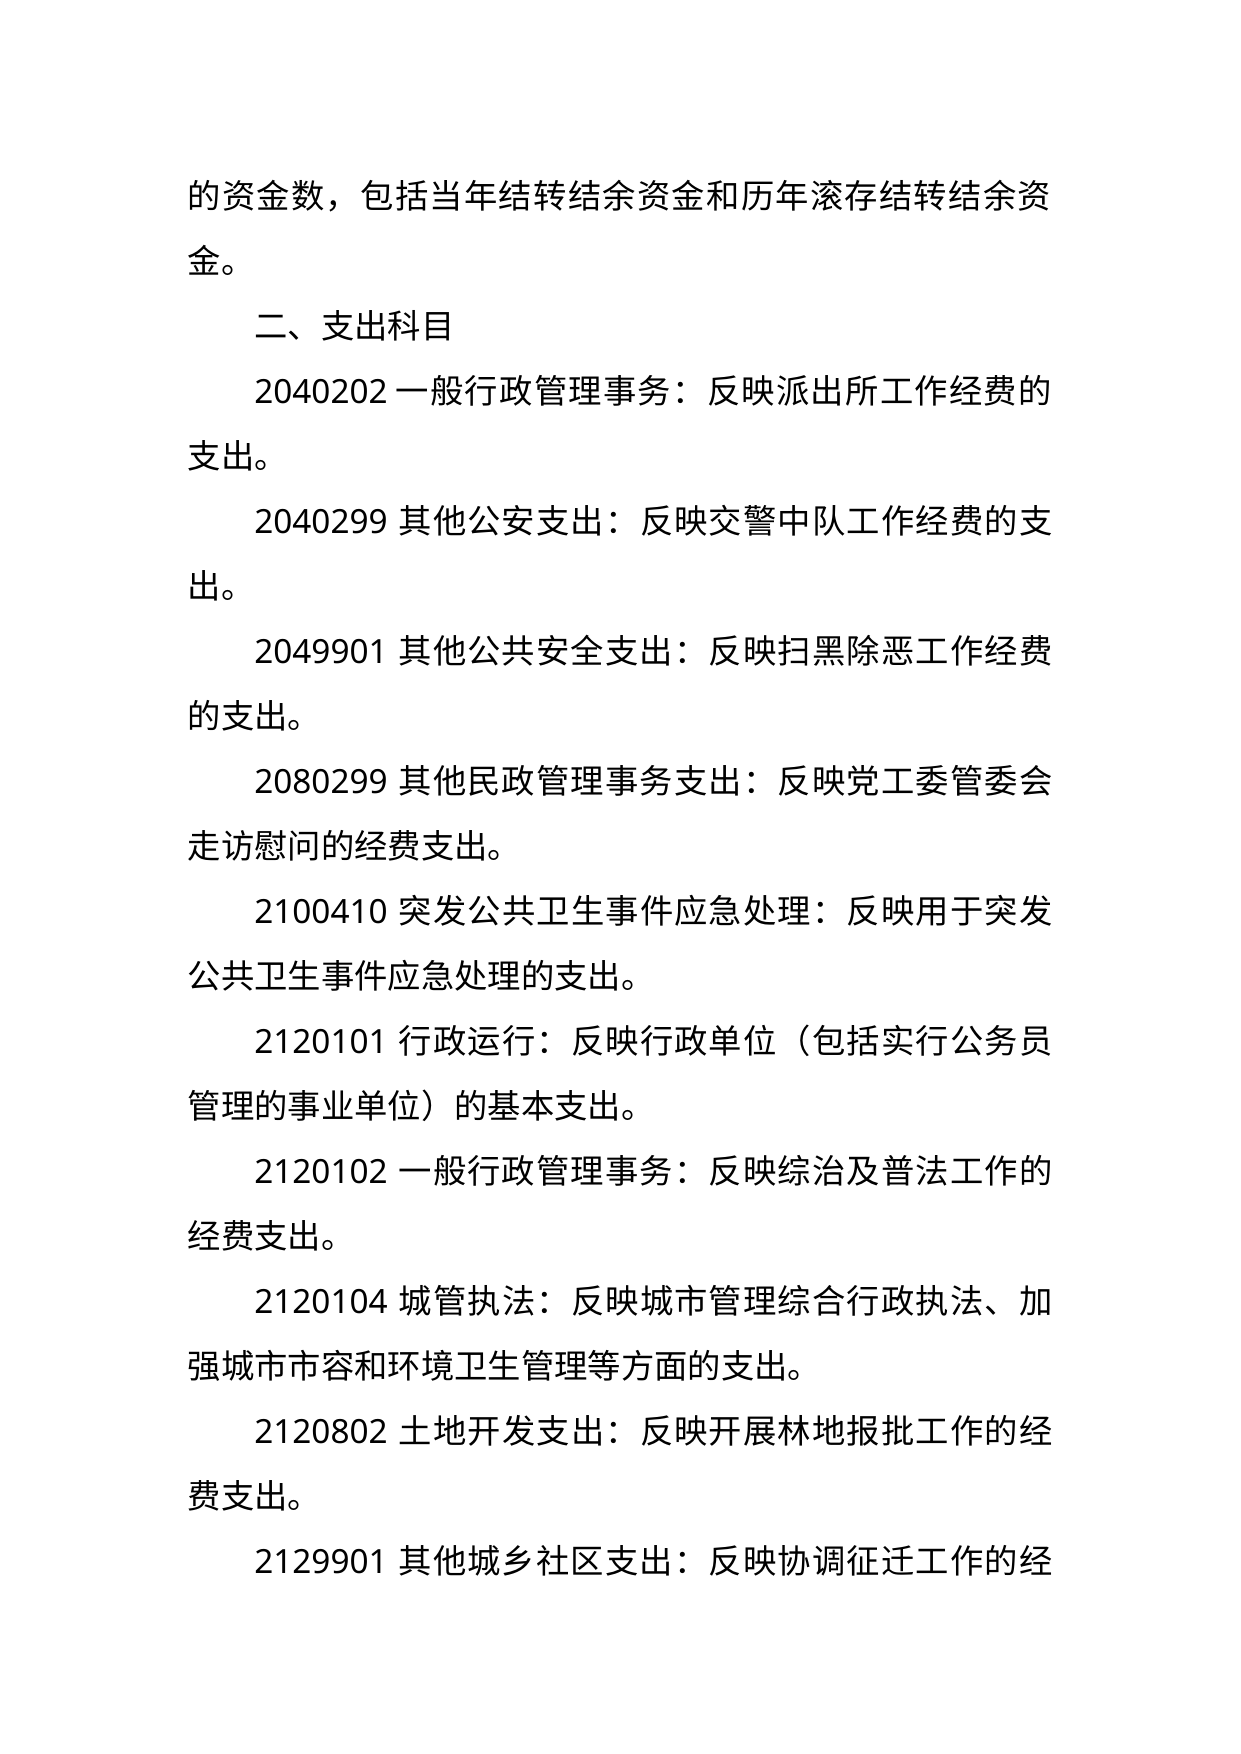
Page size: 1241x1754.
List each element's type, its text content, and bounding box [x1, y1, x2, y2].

text 2120802 土地开发支出：反映开展林地报批工作的经费支出。 [187, 1397, 1053, 1527]
text 2049901 其他公共安全支出：反映扫黑除恶工作经费的支出。 [187, 617, 1053, 747]
text 2040299 其他公安支出：反映交警中队工作经费的支出。 [187, 487, 1053, 617]
text 2120101 行政运行：反映行政单位（包括实行公务员管理的事业单位）的基本支出。 [187, 1007, 1053, 1137]
text 2040202一般行政管理事务：反映派出所工作经费的支出。 [187, 357, 1053, 487]
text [187, 1527, 1053, 1592]
text 二、支出科目 [187, 292, 1053, 357]
text 2120104 城管执法：反映城市管理综合行政执法、加强城市市容和环境卫生管理等方面的支出。 [187, 1267, 1053, 1397]
text 2080299 其他民政管理事务支出：反映党工委管委会走访慰问的经费支出。 [187, 747, 1053, 877]
text 2100410 突发公共卫生事件应急处理：反映用于突发公共卫生事件应急处理的支出。 [187, 877, 1053, 1007]
text 2120102 一般行政管理事务：反映综治及普法工作的经费支出。 [187, 1137, 1053, 1267]
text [187, 162, 1053, 292]
